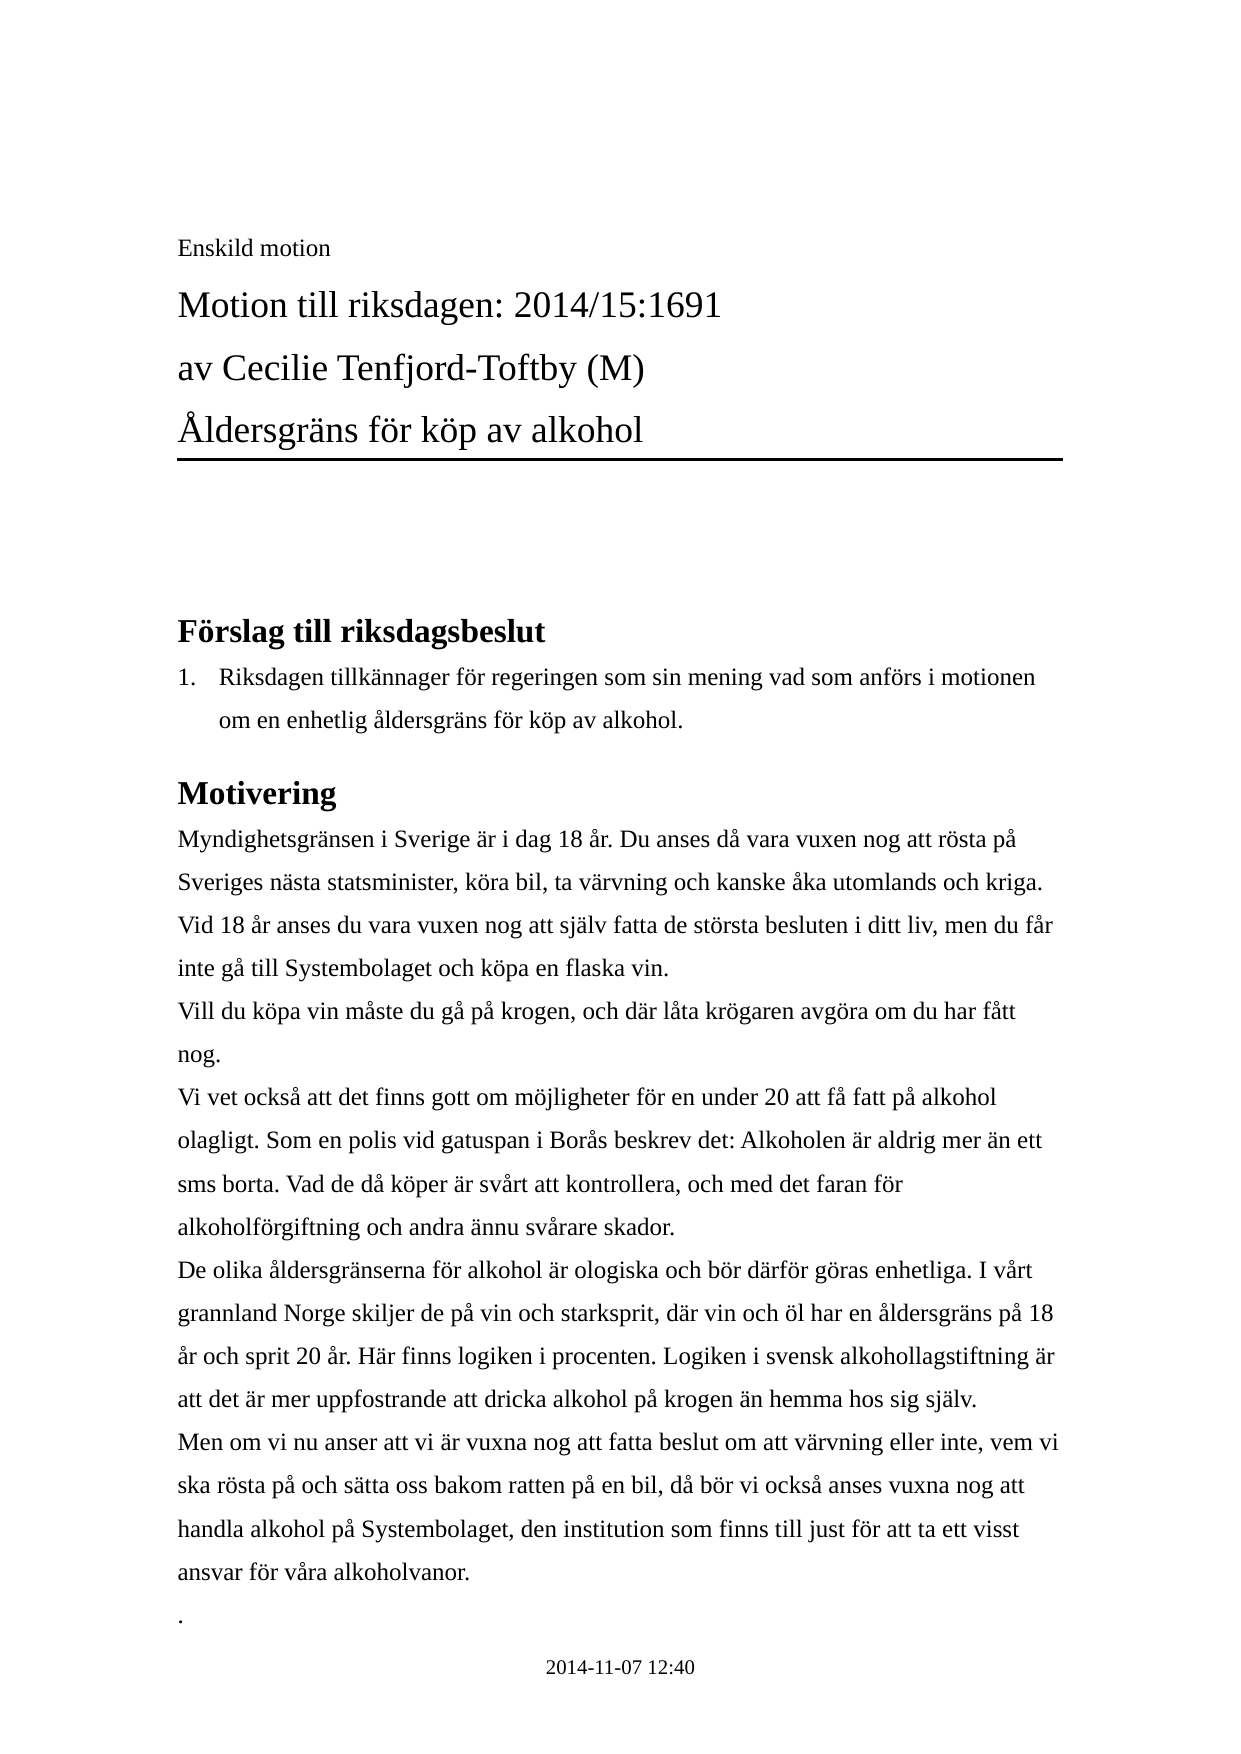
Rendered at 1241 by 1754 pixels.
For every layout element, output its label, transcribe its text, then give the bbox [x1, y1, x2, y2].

text Myndighetsgränsen i Sverige är i dag 18 år. Du anses då vara vuxen nog att rösta på Sveriges nästa statsminister, köra bil, ta värvning och kanske åka utomlands och kriga. Vid 18 år anses du vara vuxen nog att själv fatta de största besluten i ditt liv, men du får inte gå till Systembolaget och köpa en flaska vin. [177, 824, 1063, 982]
text Vi vet också att det finns gott om möjligheter för en under 20 att få fatt på alkohol olagligt. Som en polis vid gatuspan i Borås beskrev det: Alkoholen är aldrig mer än ett sms borta. Vad de då köper är svårt att kontrollera, och med det faran för alkoholförgiftning och andra ännu svårare skador. [177, 1082, 1063, 1241]
subtitle Motivering [177, 773, 1063, 811]
text Vill du köpa vin måste du gå på krogen, och där låta krögaren avgöra om du har fått nog. [177, 996, 1063, 1068]
text De olika åldersgränserna för alkohol är ologiska och bör därför göras enhetliga. I vårt grannland Norge skiljer de på vin och starksprit, där vin och öl har en åldersgräns på 18 år och sprit 20 år. Här finns logiken i procenten. Logiken i svensk alkohollagstiftning är att det är mer uppfostrande att dricka alkohol på krogen än hemma hos sig själv. [177, 1255, 1063, 1413]
text Men om vi nu anser att vi är vuxna nog att fatta beslut om att värvning eller inte, vem vi ska rösta på och sätta oss bakom ratten på en bil, då bör vi också anses vuxna nog att handla alkohol på Systembolaget, den institution som finns till just för att ta ett visst ansvar för våra alkoholvanor. [177, 1427, 1063, 1586]
